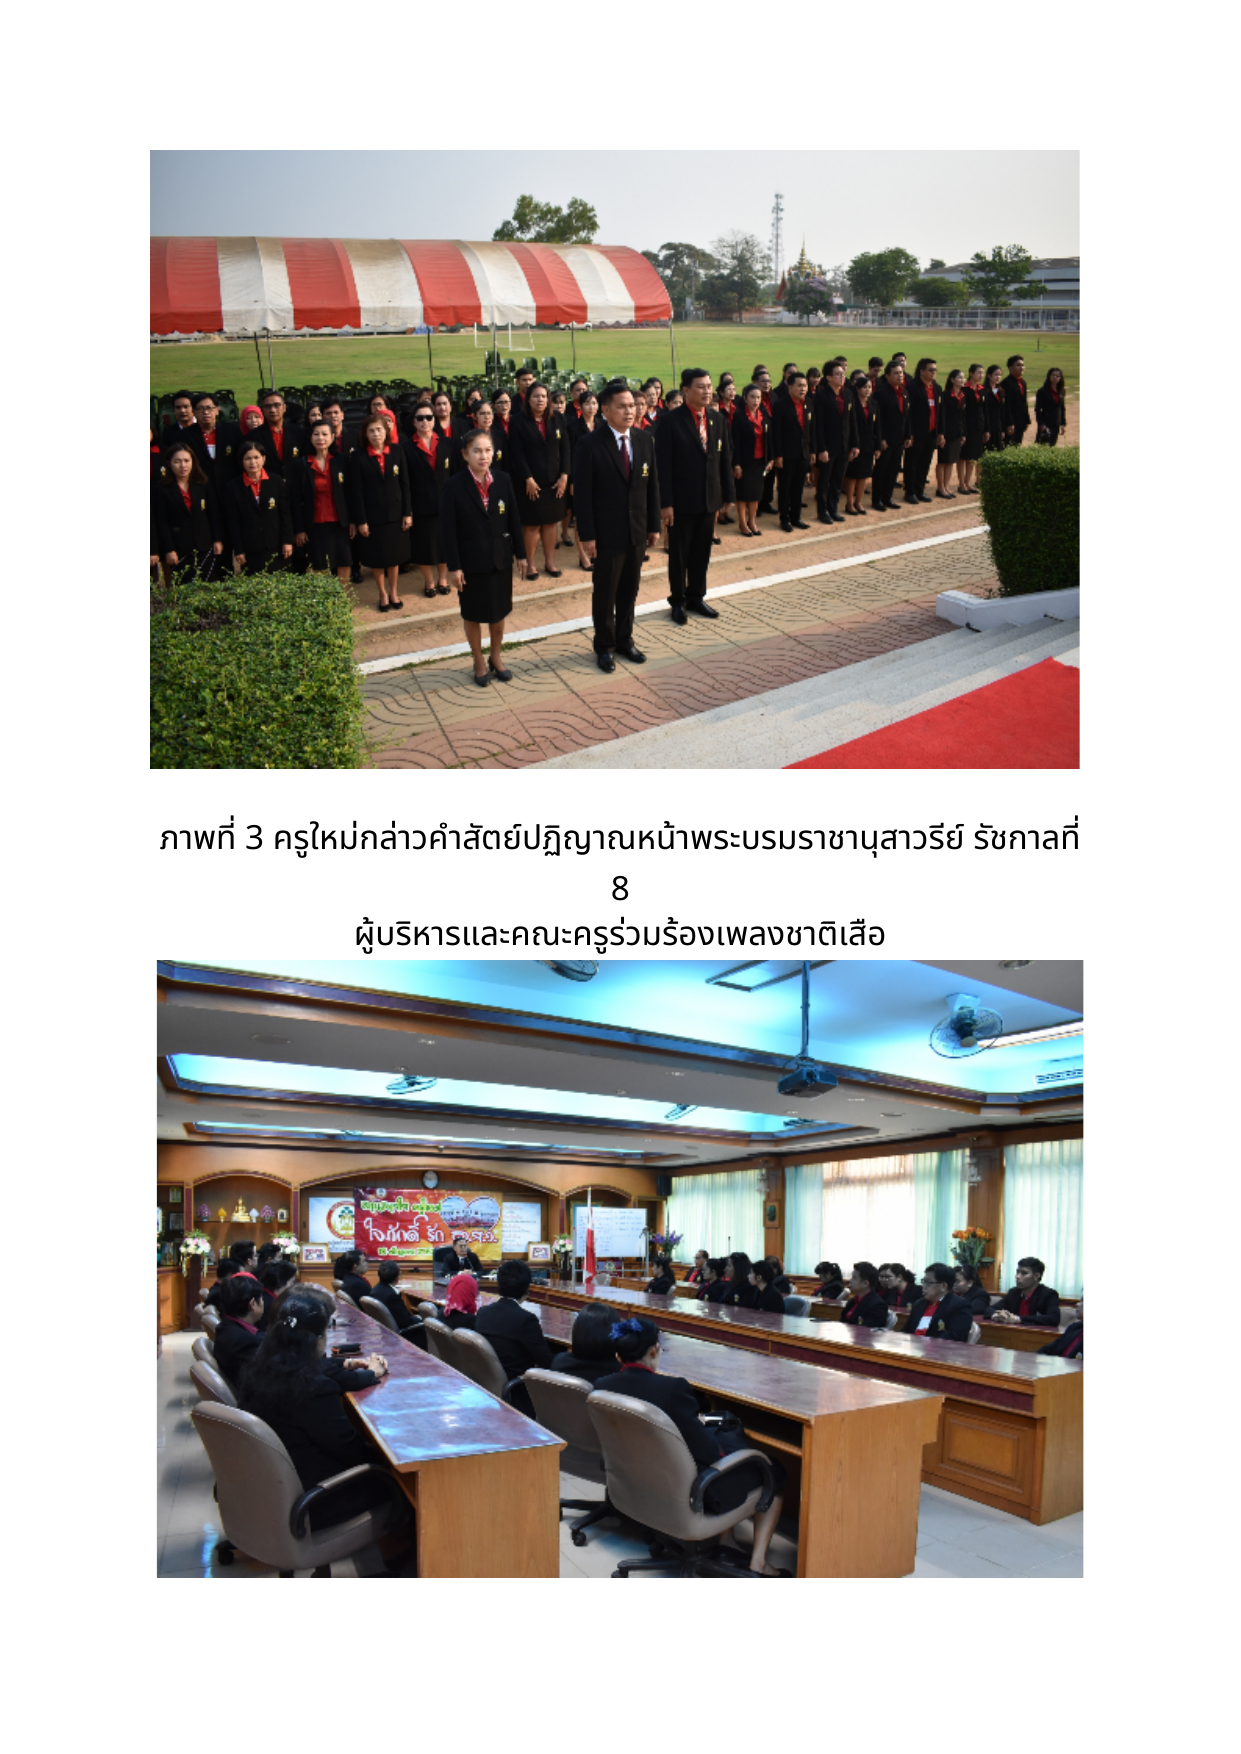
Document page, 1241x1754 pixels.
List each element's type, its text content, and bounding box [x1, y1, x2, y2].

text ภาพที่ 3 ครูใหม่กล่าวคำสัตย์ปฏิญาณหน้าพระบรมราชานุสาวรีย์ รัชกาลที่ 8 [150, 814, 1090, 910]
text ผู้บริหารและคณะครูร่วมร้องเพลงชาติเสือ [150, 910, 1090, 961]
